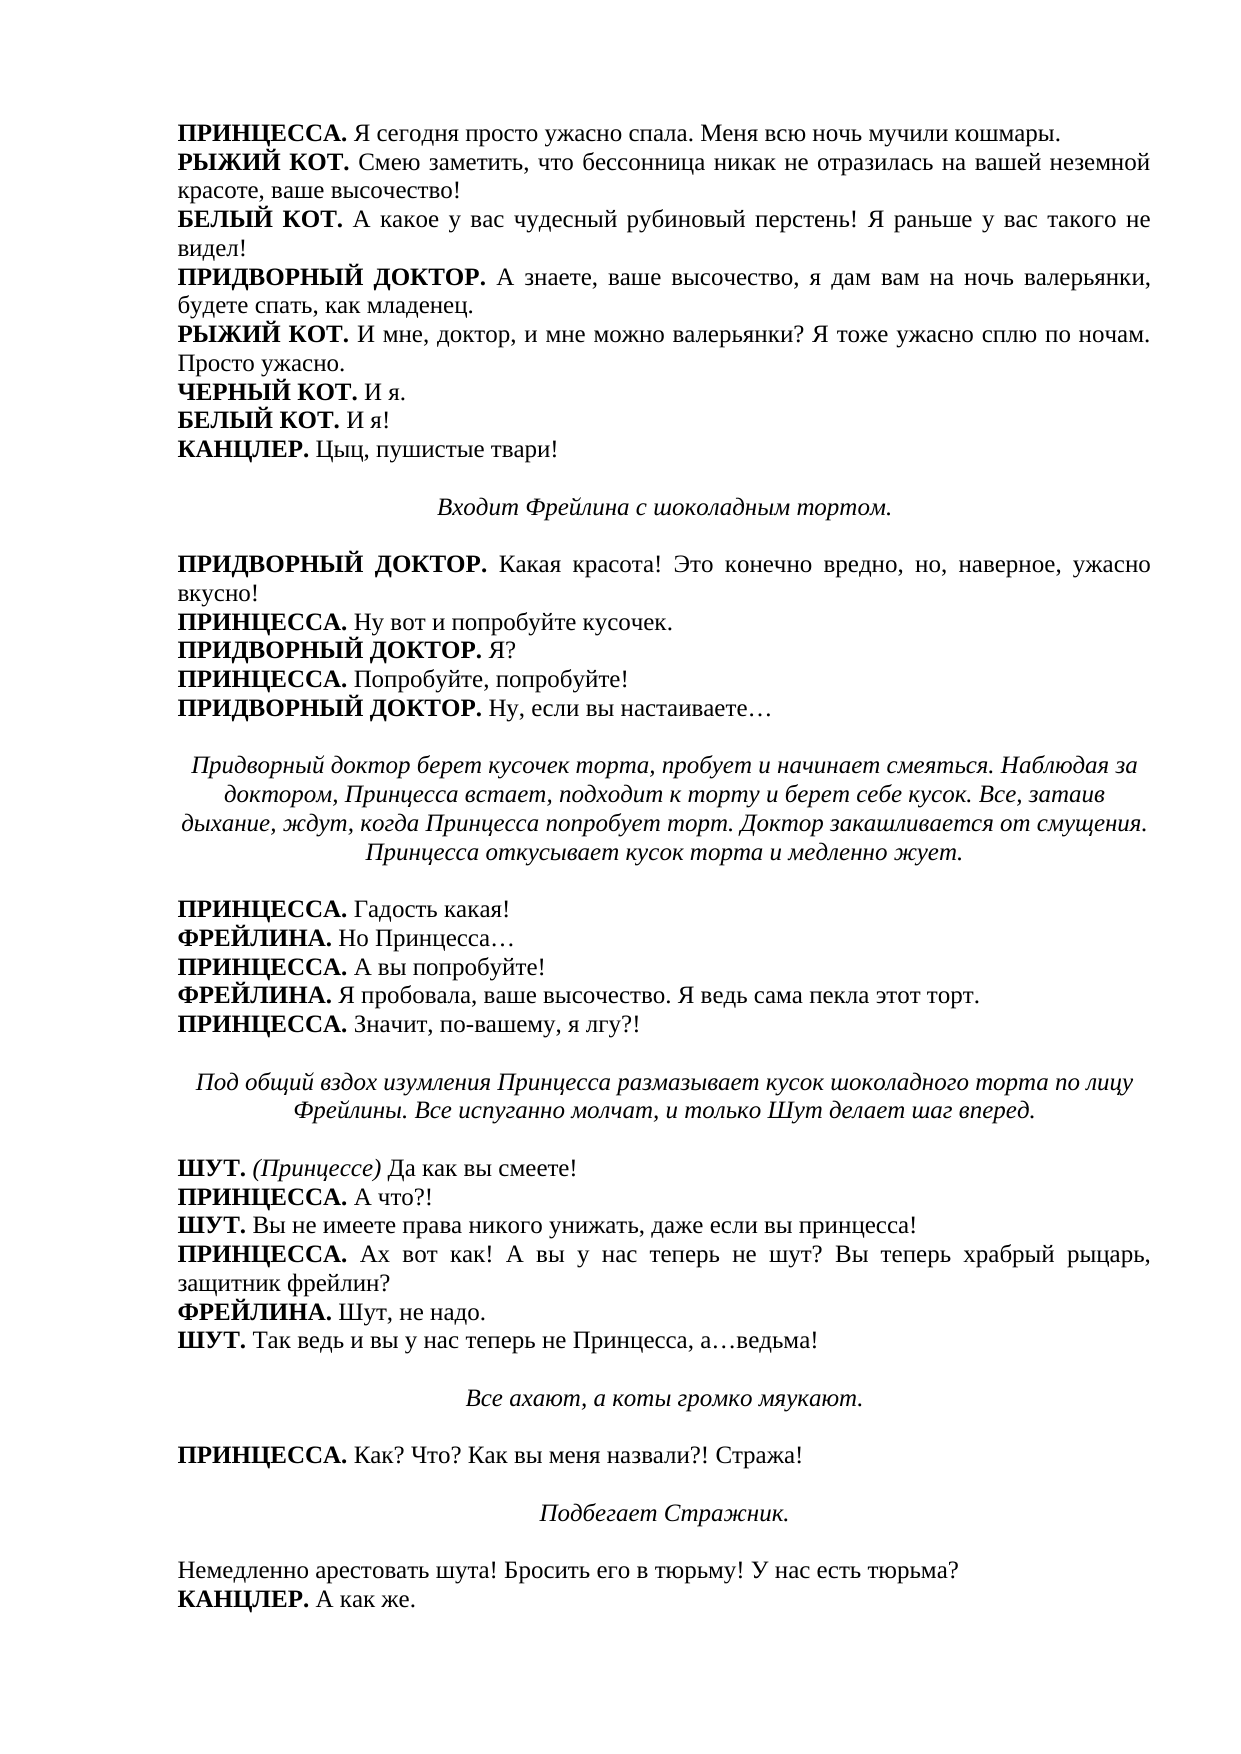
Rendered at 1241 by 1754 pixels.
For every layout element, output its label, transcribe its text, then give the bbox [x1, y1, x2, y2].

text Входит Фрейлина с шоколадным тортом. [177, 492, 1152, 521]
text БЕЛЫЙ КОТ. И я! [177, 406, 1152, 434]
text Немедленно арестовать шута! Бросить его в тюрьму! У нас есть тюрьма? [177, 1556, 1152, 1584]
text РЫЖИЙ КОТ. И мне, доктор, и мне можно валерьянки? Я тоже ужасно сплю по ночам. Просто ужасно. [177, 319, 1152, 377]
text Подбегает Стражник. [177, 1498, 1152, 1527]
text ПРИДВОРНЫЙ ДОКТОР. Какая красота! Это конечно вредно, но, наверное, ужасно вкусно! [177, 549, 1152, 607]
text КАНЦЛЕР. Цыц, пушистые твари! [177, 434, 1152, 463]
text Придворный доктор берет кусочек торта, пробует и начинает смеяться. Наблюдая за доктором, Принцесса встает, подходит к торту и берет себе кусок. Все, затаив дыхание, ждут, когда Принцесса попробует торт. Доктор закашливается от смущения. Принцесса откусывает кусок торта и медленно жует. [177, 751, 1152, 866]
text ПРИДВОРНЫЙ ДОКТОР. А знаете, ваше высочество, я дам вам на ночь валерьянки, будете спать, как младенец. [177, 262, 1152, 319]
text ШУТ. Так ведь и вы у нас теперь не Принцесса, а…ведьма! [177, 1326, 1152, 1354]
text ПРИНЦЕССА. Гадость какая! [177, 894, 1152, 923]
text ПРИНЦЕССА. А что?! [177, 1182, 1152, 1211]
text Под общий вздох изумления Принцесса размазывает кусок шоколадного торта по лицу Фрейлины. Все испуганно молчат, и только Шут делает шаг вперед. [177, 1067, 1152, 1124]
text ШУТ. (Принцессе) Да как вы смеете! [177, 1153, 1152, 1182]
text ПРИНЦЕССА. Ах вот как! А вы у нас теперь не шут? Вы теперь храбрый рыцарь, защитник фрейлин? [177, 1239, 1152, 1297]
text ШУТ. Вы не имеете права никого унижать, даже если вы принцесса! [177, 1211, 1152, 1239]
text КАНЦЛЕР. А как же. [177, 1584, 1152, 1613]
text ПРИНЦЕССА. Как? Что? Как вы меня назвали?! Стража! [177, 1441, 1152, 1469]
text ПРИНЦЕССА. Значит, по-вашему, я лгу?! [177, 1009, 1152, 1038]
text ПРИНЦЕССА. Попробуйте, попробуйте! [177, 664, 1152, 693]
text ФРЕЙЛИНА. Шут, не надо. [177, 1297, 1152, 1326]
text ФРЕЙЛИНА. Но Принцесса… [177, 923, 1152, 952]
text ПРИНЦЕССА. Ну вот и попробуйте кусочек. [177, 607, 1152, 636]
text ФРЕЙЛИНА. Я пробовала, ваше высочество. Я ведь сама пекла этот торт. [177, 981, 1152, 1009]
text РЫЖИЙ КОТ. Смею заметить, что бессонница никак не отразилась на вашей неземной красоте, ваше высочество! [177, 147, 1152, 204]
text ПРИНЦЕССА. Я сегодня просто ужасно спала. Меня всю ночь мучили кошмары. [177, 118, 1152, 147]
text Все ахают, а коты громко мяукают. [177, 1383, 1152, 1412]
text ЧЕРНЫЙ КОТ. И я. [177, 377, 1152, 406]
text ПРИДВОРНЫЙ ДОКТОР. Ну, если вы настаиваете… [177, 693, 1152, 722]
text БЕЛЫЙ КОТ. А какое у вас чудесный рубиновый перстень! Я раньше у вас такого не видел! [177, 204, 1152, 262]
text ПРИНЦЕССА. А вы попробуйте! [177, 952, 1152, 981]
text ПРИДВОРНЫЙ ДОКТОР. Я? [177, 636, 1152, 664]
